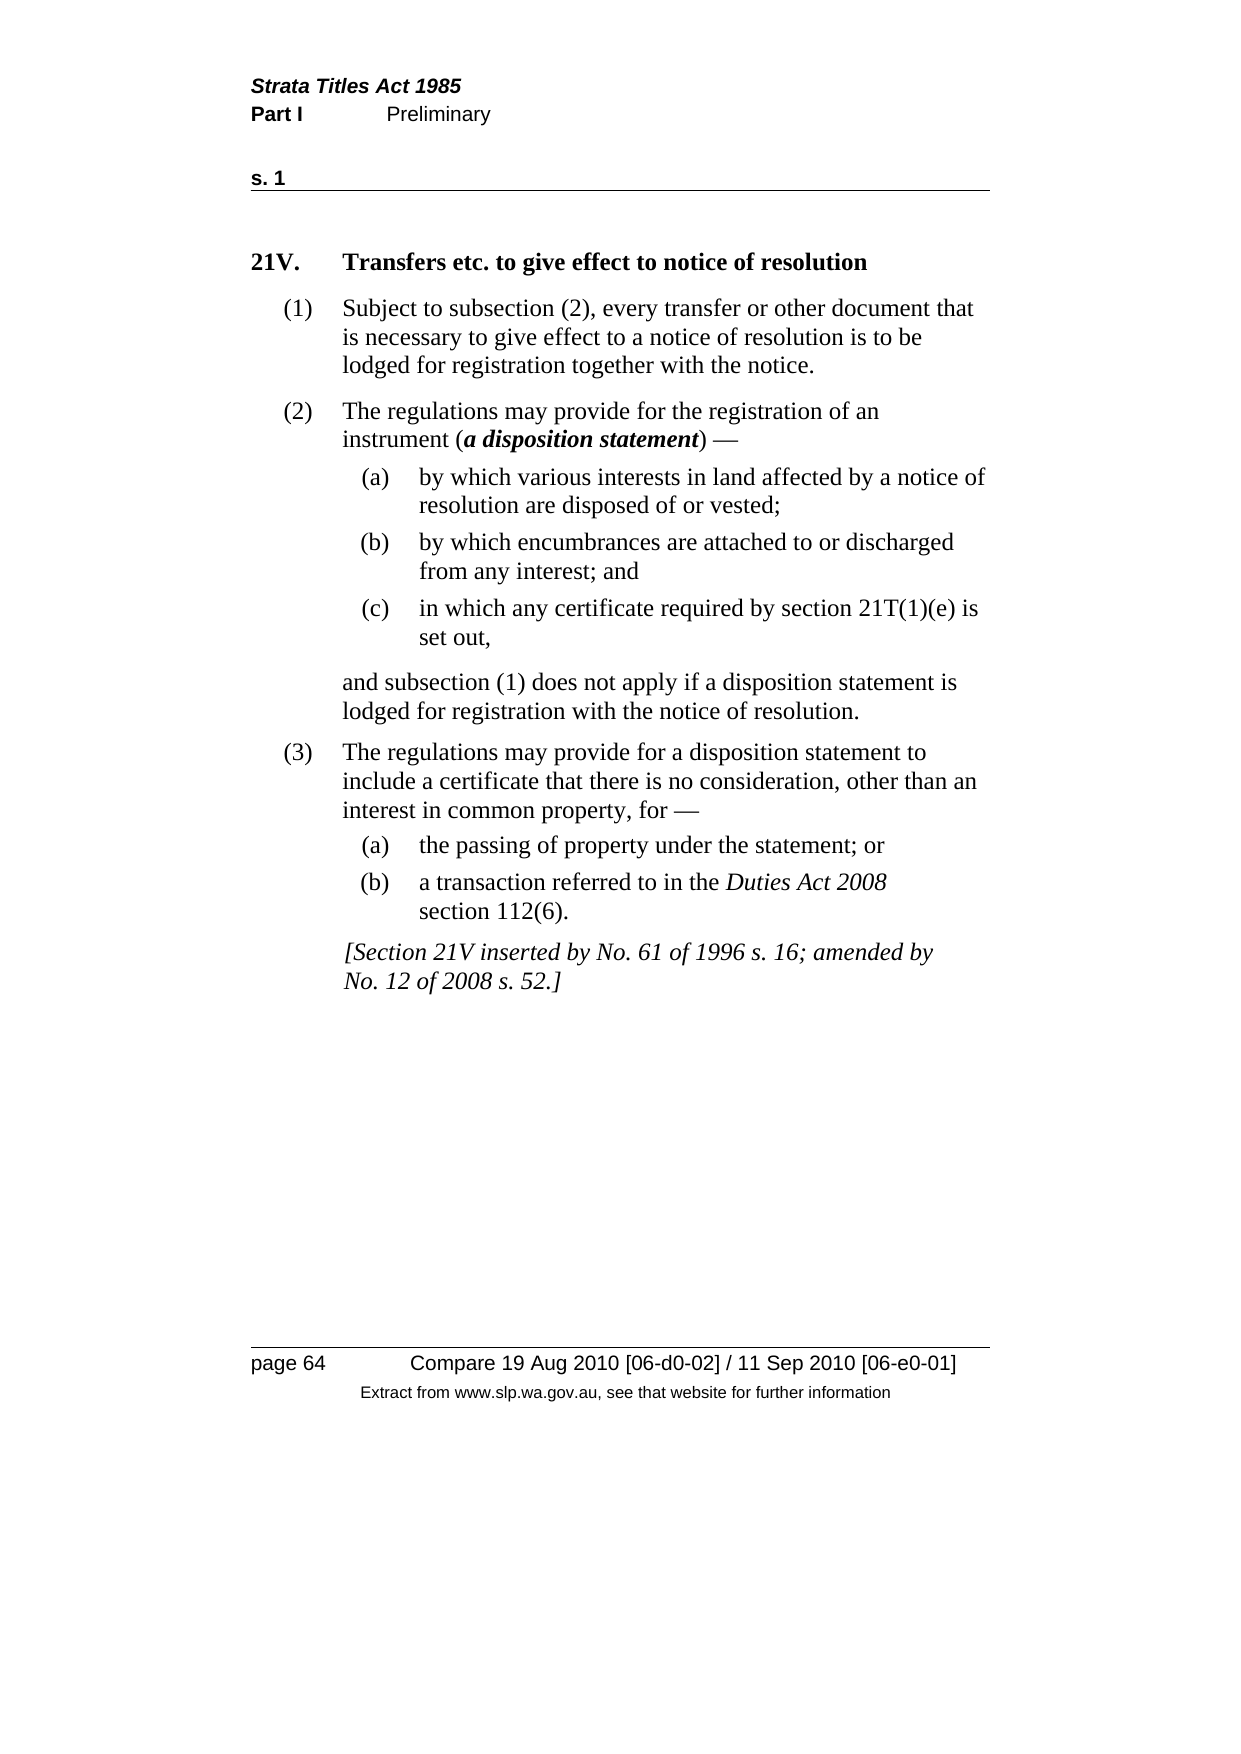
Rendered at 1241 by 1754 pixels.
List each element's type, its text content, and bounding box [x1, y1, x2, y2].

text (1) Subject to subsection (2), every transfer or other document that is necessary to give effect to a notice of resolution is to be lodged for registration together with the notice. [251, 293, 990, 379]
text [Section 21V inserted by No. 61 of 1996 s. 16; amended by No. 12 of 2008 s. 52.] [251, 937, 990, 994]
text (a) the passing of property under the statement; or [251, 830, 990, 859]
text (2) The regulations may provide for the registration of an instrument (a disposition statement) — [251, 396, 990, 453]
text (a) by which various interests in land affected by a notice of resolution are disposed of or vested; [251, 462, 990, 519]
text (b) by which encumbrances are attached to or discharged from any interest; and [251, 527, 990, 585]
subtitle 21V. Transfers etc. to give effect to notice of resolution [251, 247, 990, 276]
text (b) a transaction referred to in the Duties Act 2008 section 112(6). [251, 867, 990, 924]
text (c) in which any certificate required by section 21T(1)(e) is set out, [251, 593, 990, 651]
text (3) The regulations may provide for a disposition statement to include a certificate that there is no consideration, other than an interest in common property, for — [251, 737, 990, 824]
text and subsection (1) does not apply if a disposition statement is lodged for registration with the notice of resolution. [251, 667, 990, 725]
